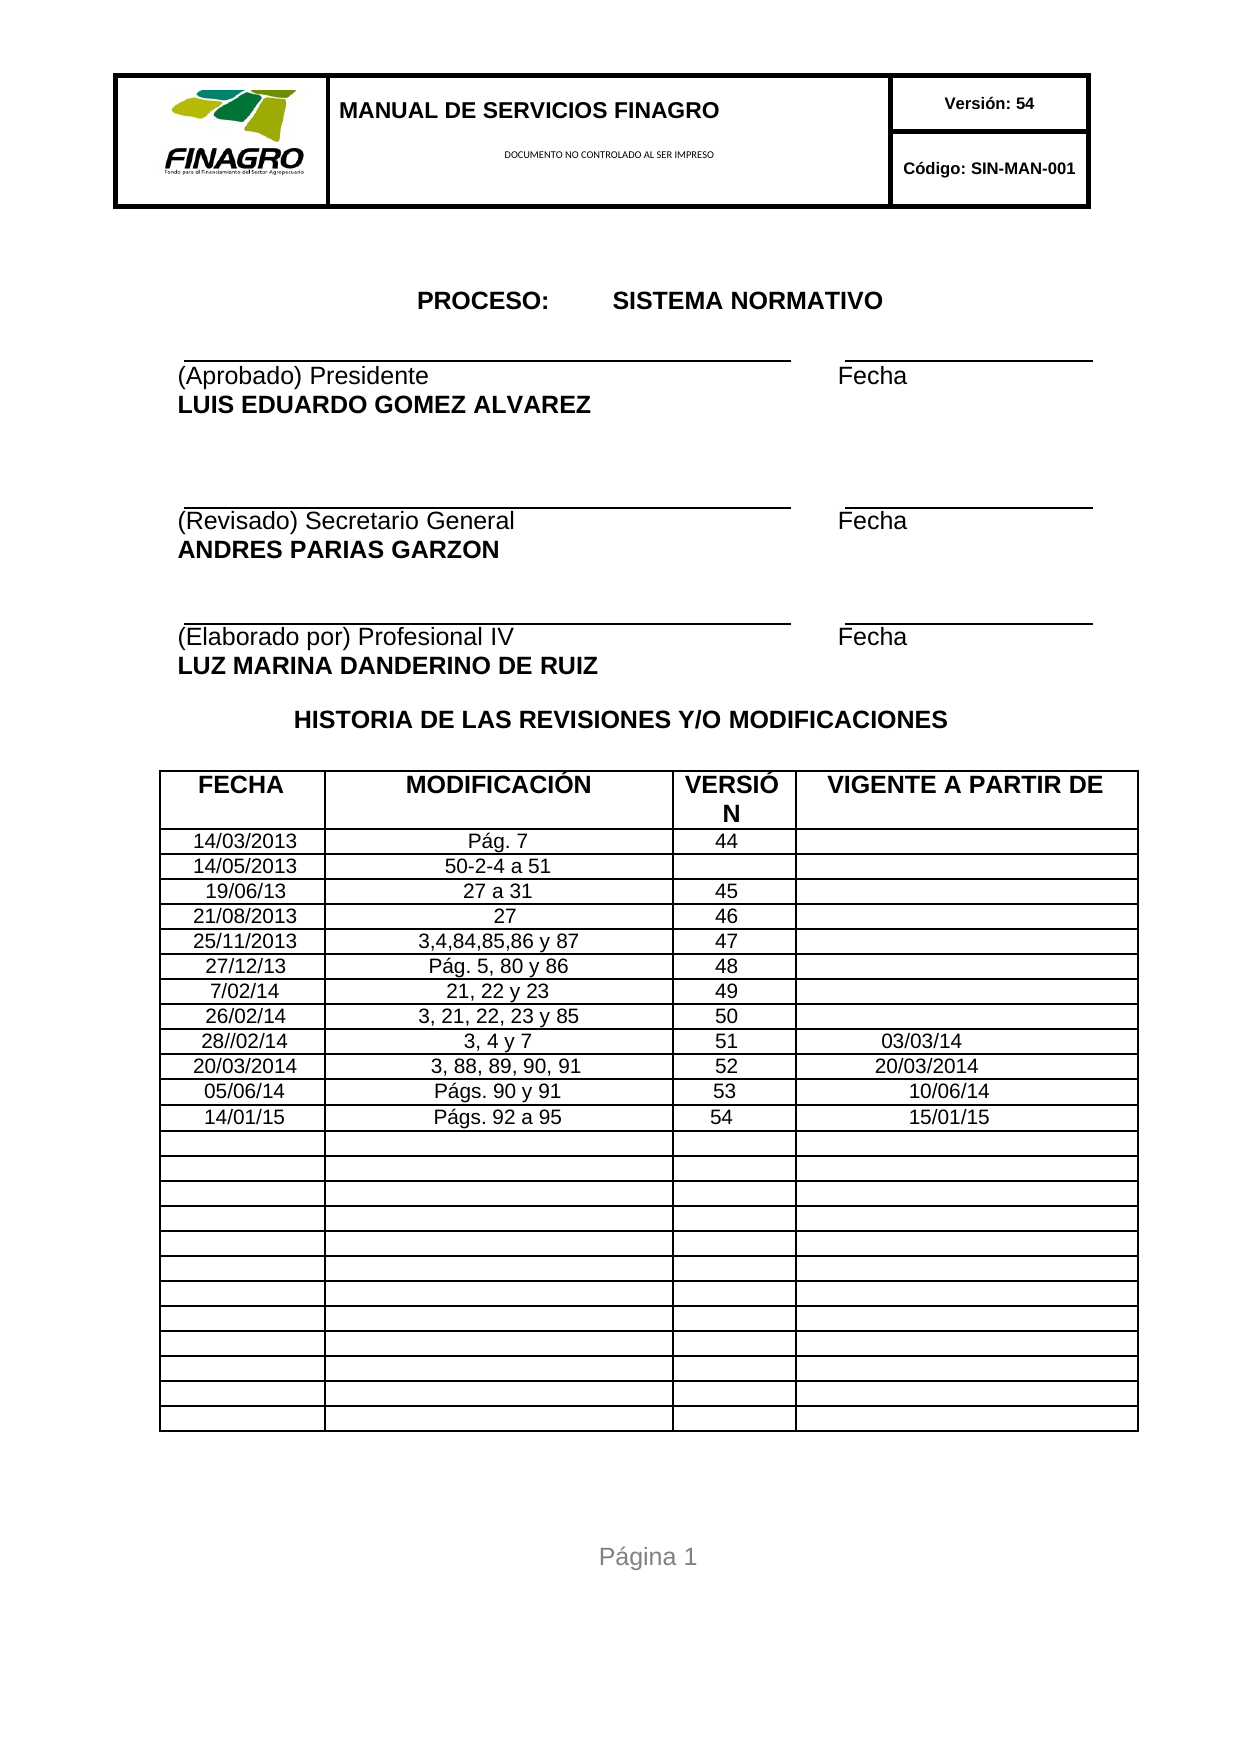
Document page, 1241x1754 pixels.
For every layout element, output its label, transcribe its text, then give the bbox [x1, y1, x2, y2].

table_cell [161, 1182, 324, 1205]
table_cell 26/02/14 [161, 1005, 324, 1028]
table_cell 14/01/15 [161, 1106, 324, 1130]
picture [159, 90, 308, 179]
table_cell 10/06/14 [797, 1080, 1137, 1104]
table_cell [797, 830, 1137, 853]
table_cell [161, 1332, 324, 1355]
table_cell [674, 1157, 795, 1180]
table_cell 48 [674, 955, 795, 978]
table_cell [797, 1207, 1137, 1230]
table_cell [161, 1357, 324, 1380]
table_cell [674, 1307, 795, 1330]
table_cell [161, 1132, 324, 1155]
table_header Versión: 54 [893, 78, 1086, 129]
table_cell [161, 1257, 324, 1280]
text (Revisado) Secretario General Fecha [177, 508, 1155, 535]
text (Elaborado por) Profesional IV Fecha [177, 624, 1155, 651]
table_cell [674, 1357, 795, 1380]
table_cell 21/08/2013 [161, 905, 324, 928]
table_cell [797, 955, 1137, 978]
table_cell [161, 1407, 324, 1430]
table_cell 51 [674, 1030, 795, 1053]
table_cell 03/03/14 [797, 1030, 1137, 1053]
table_cell 14/03/2013 [161, 830, 324, 853]
subtitle PROCESO: SISTEMA NORMATIVO [417, 286, 1155, 315]
table_cell [797, 880, 1137, 903]
table_cell Págs. 90 y 91 [326, 1080, 672, 1104]
table_cell 44 [674, 830, 795, 853]
table_cell [797, 1232, 1137, 1255]
table_cell [797, 1005, 1137, 1028]
text Página 1 [141, 1541, 1155, 1570]
table_cell 05/06/14 [161, 1080, 324, 1104]
table_cell 28//02/14 [161, 1030, 324, 1053]
table_cell [674, 1257, 795, 1280]
table_cell [161, 1307, 324, 1330]
table_cell [797, 1157, 1137, 1180]
table_cell 54 [674, 1106, 795, 1130]
table_cell [326, 1282, 672, 1305]
table_cell 50-2-4 a 51 [326, 855, 672, 878]
table_cell Pág. 5, 80 y 86 [326, 955, 672, 978]
table_cell [797, 1332, 1137, 1355]
table_cell 15/01/15 [797, 1106, 1137, 1130]
text LUZ MARINA DANDERINO DE RUIZ [177, 651, 1155, 680]
table_cell [674, 855, 795, 878]
table_cell [674, 1382, 795, 1405]
table_cell [674, 1232, 795, 1255]
table_cell 3, 4 y 7 [326, 1030, 672, 1053]
text HISTORIA DE LAS REVISIONES Y/O MODIFICACIONES [294, 705, 1155, 733]
table_cell [797, 930, 1137, 953]
table_cell 27/12/13 [161, 955, 324, 978]
table_cell 20/03/2014 [161, 1055, 324, 1078]
table_cell Págs. 92 a 95 [326, 1106, 672, 1130]
table_cell [797, 905, 1137, 928]
table_cell [326, 1357, 672, 1380]
table_cell [161, 1157, 324, 1180]
table_cell [674, 1282, 795, 1305]
table_cell [326, 1157, 672, 1180]
table_header VIGENTE A PARTIR DE [797, 772, 1137, 828]
text LUIS EDUARDO GOMEZ ALVAREZ [177, 390, 1155, 419]
table_cell [326, 1332, 672, 1355]
text (Aprobado) Presidente Fecha [177, 362, 1155, 390]
table_cell [326, 1132, 672, 1155]
table_cell 47 [674, 930, 795, 953]
table_cell [674, 1132, 795, 1155]
table_cell [326, 1232, 672, 1255]
table_cell [674, 1207, 795, 1230]
table_cell [797, 1282, 1137, 1305]
table_cell 3,4,84,85,86 y 87 [326, 930, 672, 953]
table_cell [326, 1307, 672, 1330]
table_cell [326, 1182, 672, 1205]
table_cell [326, 1207, 672, 1230]
table_cell 19/06/13 [161, 880, 324, 903]
table_cell [797, 855, 1137, 878]
table_cell 20/03/2014 [797, 1055, 1137, 1078]
table_cell [797, 1407, 1137, 1430]
table_cell [326, 1257, 672, 1280]
table_cell 50 [674, 1005, 795, 1028]
table_cell 7/02/14 [161, 980, 324, 1003]
table_cell [797, 1257, 1137, 1280]
table_cell [797, 1307, 1137, 1330]
table_cell 46 [674, 905, 795, 928]
table_cell 21, 22 y 23 [326, 980, 672, 1003]
table_cell Código: SIN-MAN-001 [893, 134, 1086, 204]
table_cell 3, 21, 22, 23 y 85 [326, 1005, 672, 1028]
table_cell [674, 1332, 795, 1355]
table_cell [797, 980, 1137, 1003]
table_cell 52 [674, 1055, 795, 1078]
table_header MANUAL DE SERVICIOS FINAGRO DOCUMENTO NO CONTROLADO AL SER IMPRESO [330, 78, 888, 204]
table_cell 3, 88, 89, 90, 91 [326, 1055, 672, 1078]
table_cell 27 a 31 [326, 880, 672, 903]
table_cell 53 [674, 1080, 795, 1104]
table_cell [326, 1382, 672, 1405]
table_cell N [674, 799, 795, 828]
table_cell [161, 1207, 324, 1230]
table_cell 49 [674, 980, 795, 1003]
table_header MODIFICACIÓN [326, 772, 672, 828]
table_cell 14/05/2013 [161, 855, 324, 878]
table_header VERSIÓ [674, 772, 795, 799]
table_cell [797, 1132, 1137, 1155]
table_header FECHA [161, 772, 324, 828]
table_cell [161, 1232, 324, 1255]
table_cell [674, 1407, 795, 1430]
table_cell 45 [674, 880, 795, 903]
table_cell 25/11/2013 [161, 930, 324, 953]
table_cell [797, 1357, 1137, 1380]
text ANDRES PARIAS GARZON [177, 535, 1155, 564]
table_cell [674, 1182, 795, 1205]
table_cell [326, 1407, 672, 1430]
table_cell [797, 1182, 1137, 1205]
table_cell [797, 1382, 1137, 1405]
table_cell Pág. 7 [326, 830, 672, 853]
table_cell [161, 1382, 324, 1405]
table_cell 27 [326, 905, 672, 928]
table_cell [161, 1282, 324, 1305]
table_header [118, 78, 326, 204]
